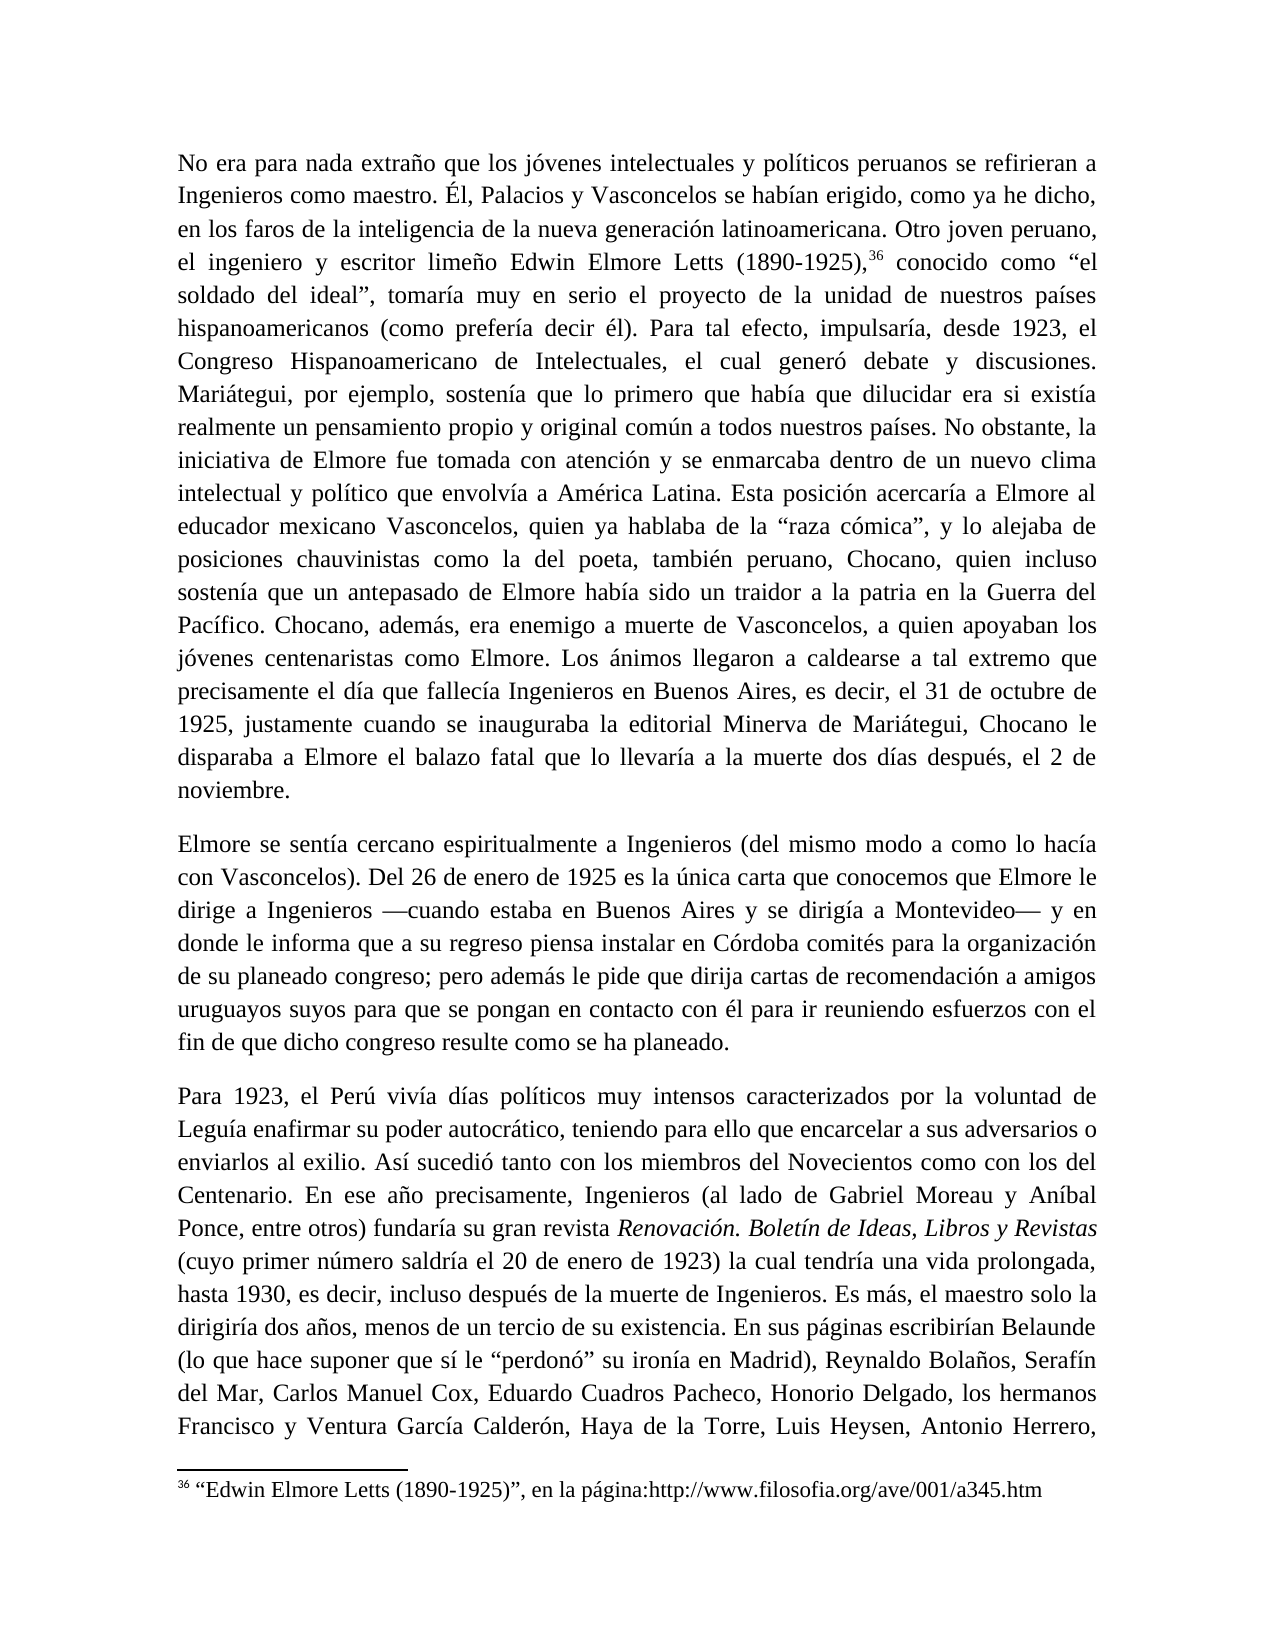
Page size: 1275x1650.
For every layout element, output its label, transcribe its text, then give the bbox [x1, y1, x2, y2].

text Elmore se sentía cercano espiritualmente a Ingenieros (del mismo modo a como lo hacía con Vasconcelos). Del 26 de enero de 1925 es la única carta que conocemos que Elmore le dirige a Ingenieros ―cuando estaba en Buenos Aires y se dirigía a Montevideo― y en donde le informa que a su regreso piensa instalar en Córdoba comités para la organización de su planeado congreso; pero además le pide que dirija cartas de recomendación a amigos uruguayos suyos para que se pongan en contacto con él para ir reuniendo esfuerzos con el fin de que dicho congreso resulte como se ha planeado. [177, 829, 1098, 1056]
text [177, 1081, 1098, 1440]
text No era para nada extraño que los jóvenes intelectuales y políticos peruanos se refirieran a Ingenieros como maestro. Él, Palacios y Vasconcelos se habían erigido, como ya he dicho, en los faros de la inteligencia de la nueva generación latinoamericana. Otro joven peruano, el ingeniero y escritor limeño Edwin Elmore Letts (1890-1925), conocido como “el soldado del ideal”, tomaría muy en serio el proyecto de la unidad de nuestros países hispanoamericanos (como prefería decir él). Para tal efecto, impulsaría, desde 1923, el Congreso Hispanoamericano de Intelectuales, el cual generó debate y discusiones. Mariátegui, por ejemplo, sostenía que lo primero que había que dilucidar era si existía realmente un pensamiento propio y original común a todos nuestros países. No obstante, la iniciativa de Elmore fue tomada con atención y se enmarcaba dentro de un nuevo clima intelectual y político que envolvía a América Latina. Esta posición acercaría a Elmore al educador mexicano Vasconcelos, quien ya hablaba de la “raza cómica”, y lo alejaba de posiciones chauvinistas como la del poeta, también peruano, Chocano, quien incluso sostenía que un antepasado de Elmore había sido un traidor a la patria en la Guerra del Pacífico. Chocano, además, era enemigo a muerte de Vasconcelos, a quien apoyaban los jóvenes centenaristas como Elmore. Los ánimos llegaron a caldearse a tal extremo que precisamente el día que fallecía Ingenieros en Buenos Aires, es decir, el 31 de octubre de 1925, justamente cuando se inauguraba la editorial Minerva de Mariátegui, Chocano le disparaba a Elmore el balazo fatal que lo llevaría a la muerte dos días después, el 2 de noviembre. [177, 148, 1098, 804]
